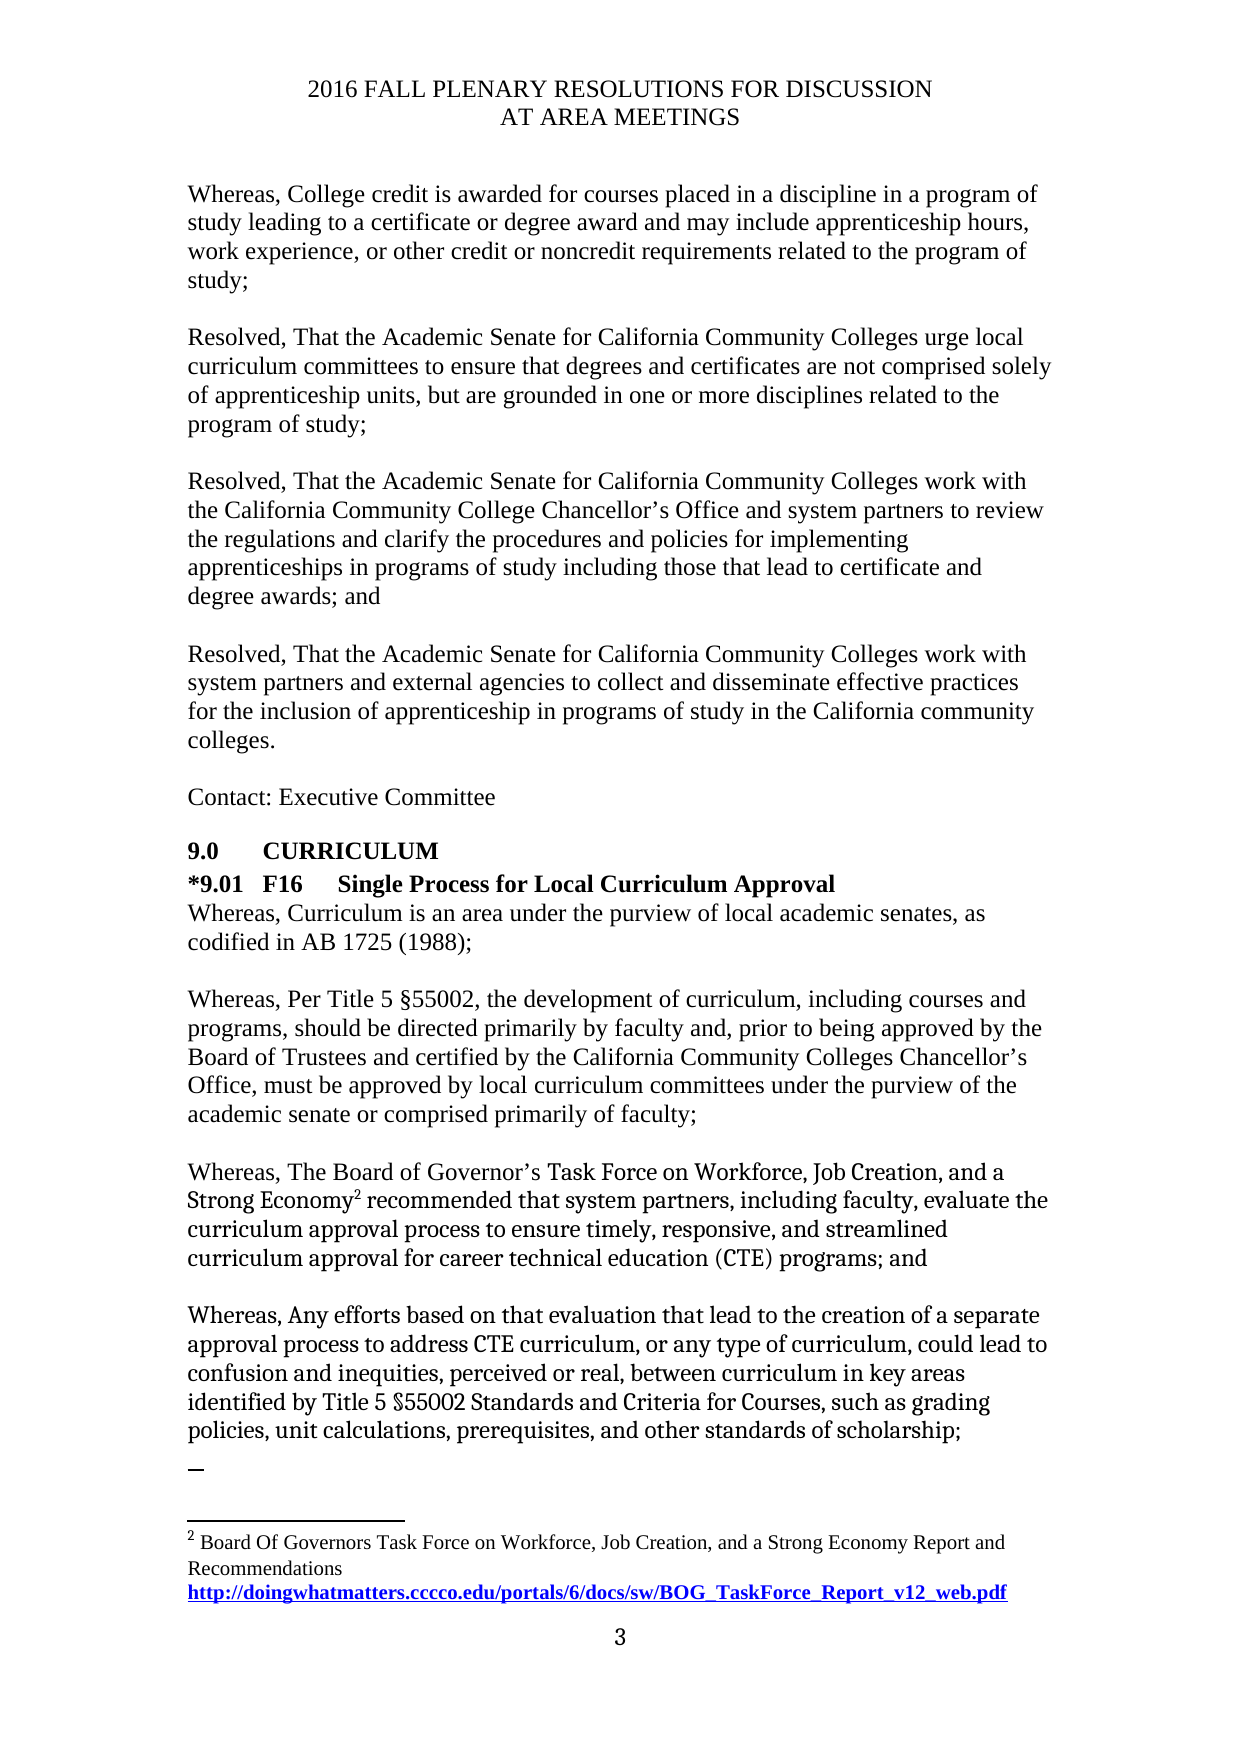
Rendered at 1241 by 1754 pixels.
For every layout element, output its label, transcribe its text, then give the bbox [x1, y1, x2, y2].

text Resolved, That the Academic Senate for California Community Colleges work with the California Community College Chancellor’s Office and system partners to review the regulations and clarify the procedures and policies for implementing apprenticeships in programs of study including those that lead to certificate and degree awards; and [187, 466, 1053, 610]
text Whereas, Per Title 5 §55002, the development of curriculum, including courses and programs, should be directed primarily by faculty and, prior to being approved by the Board of Trustees and certified by the California Community Colleges Chancellor’s Office, must be approved by local curriculum committees under the purview of the academic senate or comprised primarily of faculty; [187, 984, 1053, 1128]
text Whereas, Any efforts based on that evaluation that lead to the creation of a separate approval process to address CTE curriculum, or any type of curriculum, could lead to confusion and inequities, perceived or real, between curriculum in key areas identified by Title 5 §55002 Standards and Criteria for Courses, such as grading policies, unit calculations, prerequisites, and other standards of scholarship; [187, 1301, 1053, 1445]
text Whereas, Curriculum is an area under the purview of local academic senates, as codified in AB 1725 (1988); [187, 898, 1053, 955]
text Whereas, The Board of Governor’s Task Force on Workforce, Job Creation, and a Strong Economy recommended that system partners, including faculty, evaluate the curriculum approval process to ensure timely, responsive, and streamlined curriculum approval for career technical education (CTE) programs; and [187, 1157, 1053, 1272]
text Whereas, College credit is awarded for courses placed in a discipline in a program of study leading to a certificate or degree award and may include apprenticeship hours, work experience, or other credit or noncredit requirements related to the program of study; [187, 179, 1053, 294]
text Resolved, That the Academic Senate for California Community Colleges work with system partners and external agencies to collect and disseminate effective practices for the inclusion of apprenticeship in programs of study in the California community colleges. [187, 639, 1053, 754]
text Contact: Executive Committee [187, 782, 1053, 811]
subtitle *9.01 F16 Single Process for Local Curriculum Approval [187, 869, 1053, 898]
text Resolved, That the Academic Senate for California Community Colleges urge local curriculum committees to ensure that degrees and certificates are not comprised solely of apprenticeship units, but are grounded in one or more disciplines related to the program of study; [187, 322, 1053, 437]
subtitle 9.0 CURRICULUM [187, 836, 1053, 865]
